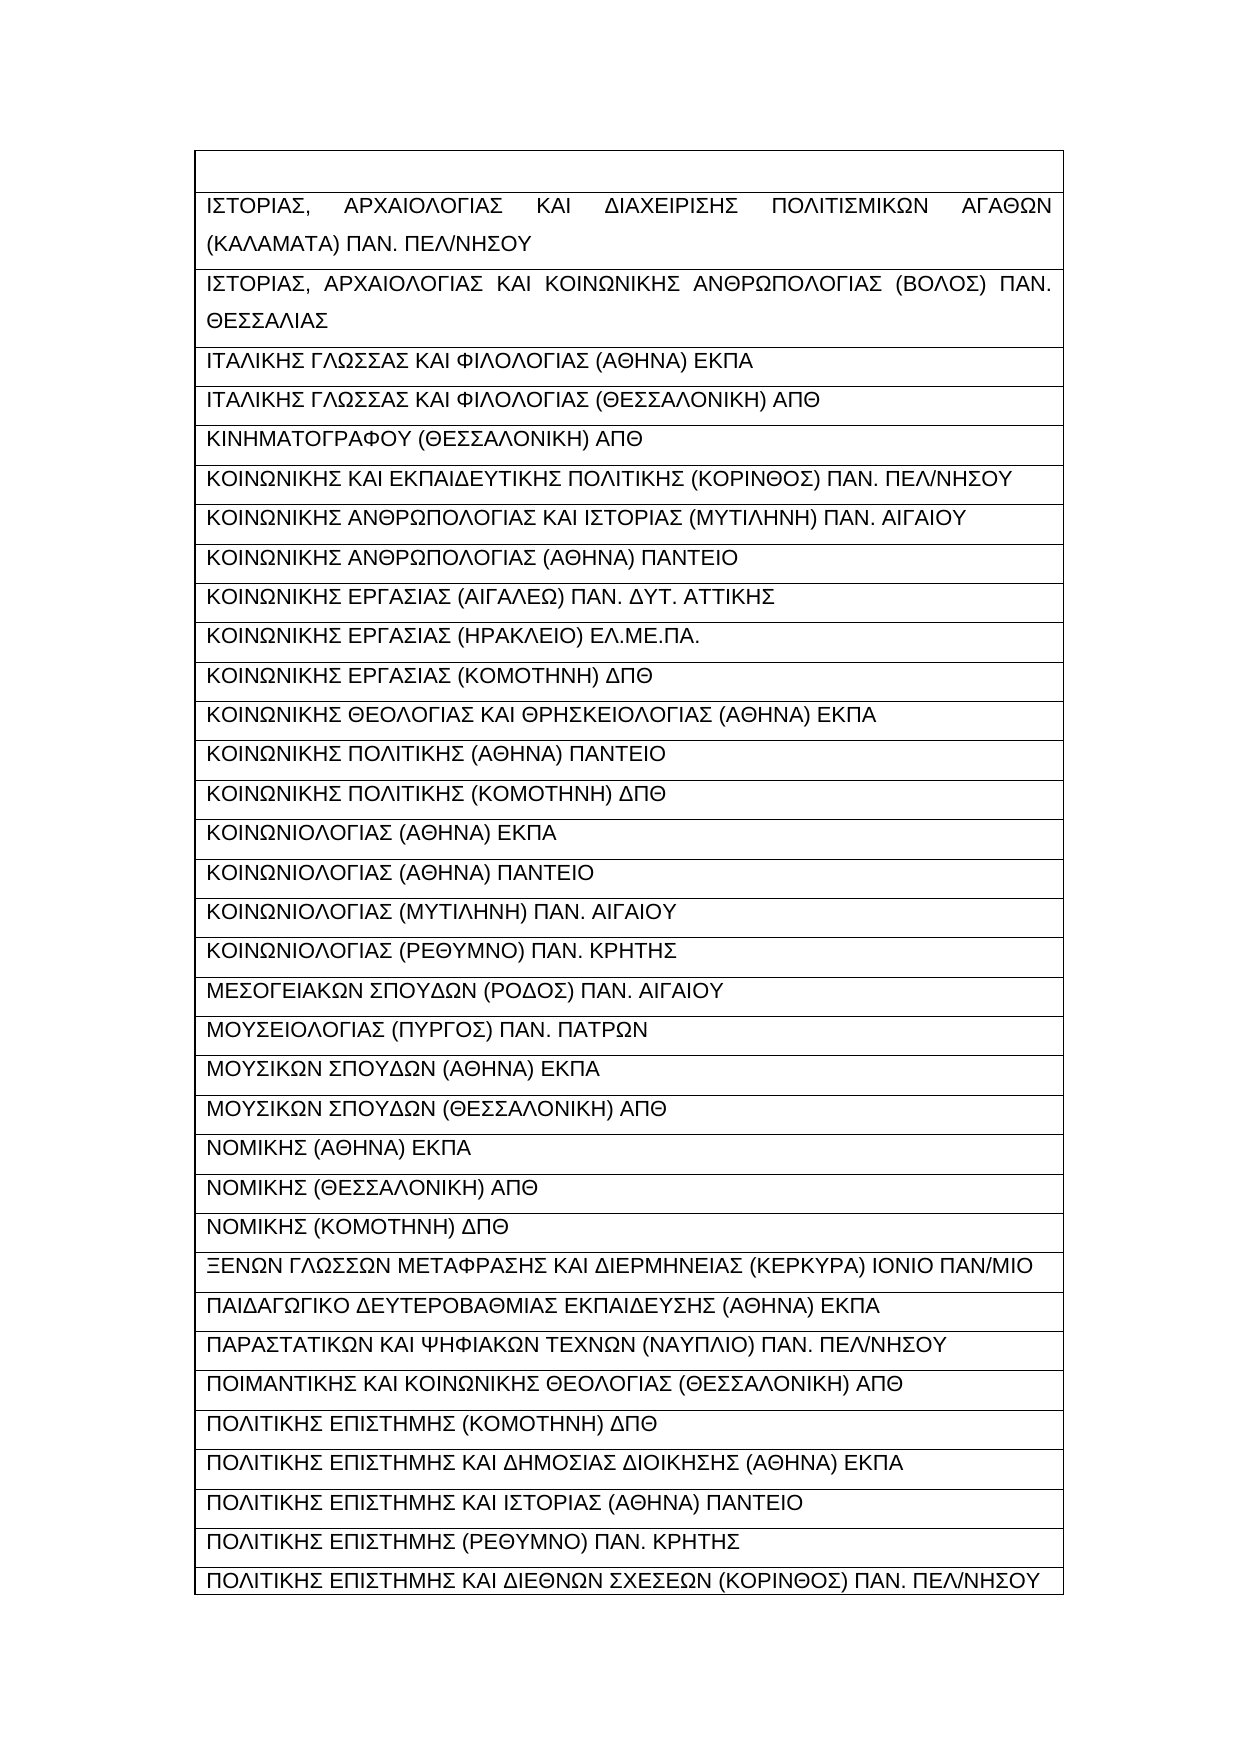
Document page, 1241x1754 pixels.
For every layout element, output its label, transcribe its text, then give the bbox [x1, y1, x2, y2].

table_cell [196, 1568, 1063, 1593]
table_cell ΚΟΙΝΩΝΙΚΗΣ ΑΝΘΡΩΠΟΛΟΓΙΑΣ ΚΑΙ ΙΣΤΟΡΙΑΣ (ΜΥΤΙΛΗΝΗ) ΠΑΝ. ΑΙΓΑΙΟΥ [196, 505, 1063, 543]
table_cell ΝΟΜΙΚΗΣ (ΚΟΜΟΤΗΝΗ) ΔΠΘ [196, 1214, 1063, 1252]
table_cell ΜΟΥΣΙΚΩΝ ΣΠΟΥΔΩΝ (ΑΘΗΝΑ) ΕΚΠΑ [196, 1056, 1063, 1095]
table_cell ΚΟΙΝΩΝΙΟΛΟΓΙΑΣ (ΑΘΗΝΑ) ΕΚΠΑ [196, 820, 1063, 858]
table_cell ΚΟΙΝΩΝΙΚΗΣ ΕΡΓΑΣΙΑΣ (ΗΡΑΚΛΕΙΟ) ΕΛ.ΜΕ.ΠΑ. [196, 623, 1063, 662]
table_cell ΠΟΙΜΑΝΤΙΚΗΣ ΚΑΙ ΚΟΙΝΩΝΙΚΗΣ ΘΕΟΛΟΓΙΑΣ (ΘΕΣΣΑΛΟΝΙΚΗ) ΑΠΘ [196, 1371, 1063, 1410]
table_cell ΚΟΙΝΩΝΙΟΛΟΓΙΑΣ (ΑΘΗΝΑ) ΠΑΝΤΕΙΟ [196, 860, 1063, 898]
table_cell ΙΣΤΟΡΙΑΣ, ΑΡΧΑΙΟΛΟΓΙΑΣ ΚΑΙ ΚΟΙΝΩΝΙΚΗΣ ΑΝΘΡΩΠΟΛΟΓΙΑΣ (ΒΟΛΟΣ) ΠΑΝ. ΘΕΣΣΑΛΙΑΣ [196, 270, 1063, 347]
table_cell ΠΑΙΔΑΓΩΓΙΚΟ ΔΕΥΤΕΡΟΒΑΘΜΙΑΣ ΕΚΠΑΙΔΕΥΣΗΣ (ΑΘΗΝΑ) ΕΚΠΑ [196, 1293, 1063, 1331]
table_cell ΠΑΡΑΣΤΑΤΙΚΩΝ ΚΑΙ ΨΗΦΙΑΚΩΝ ΤΕΧΝΩΝ (ΝΑΥΠΛΙΟ) ΠΑΝ. ΠΕΛ/ΝΗΣΟΥ [196, 1332, 1063, 1370]
table_cell ΠΟΛΙΤΙΚΗΣ ΕΠΙΣΤΗΜΗΣ (ΡΕΘΥΜΝΟ) ΠΑΝ. ΚΡΗΤΗΣ [196, 1529, 1063, 1567]
table_cell ΚΟΙΝΩΝΙΚΗΣ ΠΟΛΙΤΙΚΗΣ (ΑΘΗΝΑ) ΠΑΝΤΕΙΟ [196, 741, 1063, 780]
table_cell ΜΟΥΣΙΚΩΝ ΣΠΟΥΔΩΝ (ΘΕΣΣΑΛΟΝΙΚΗ) ΑΠΘ [196, 1096, 1063, 1134]
table_cell ΚΟΙΝΩΝΙΟΛΟΓΙΑΣ (ΡΕΘΥΜΝΟ) ΠΑΝ. ΚΡΗΤΗΣ [196, 938, 1063, 977]
table_cell ΚΟΙΝΩΝΙΚΗΣ ΚΑΙ ΕΚΠΑΙΔΕΥΤΙΚΗΣ ΠΟΛΙΤΙΚΗΣ (ΚΟΡΙΝΘΟΣ) ΠΑΝ. ΠΕΛ/ΝΗΣΟΥ [196, 466, 1063, 504]
table_cell ΚΟΙΝΩΝΙΚΗΣ ΠΟΛΙΤΙΚΗΣ (ΚΟΜΟΤΗΝΗ) ΔΠΘ [196, 781, 1063, 819]
table_cell ΚΟΙΝΩΝΙΚΗΣ ΑΝΘΡΩΠΟΛΟΓΙΑΣ (ΑΘΗΝΑ) ΠΑΝΤΕΙΟ [196, 545, 1063, 583]
table_cell ΜΕΣΟΓΕΙΑΚΩΝ ΣΠΟΥΔΩΝ (ΡΟΔΟΣ) ΠΑΝ. ΑΙΓΑΙΟΥ [196, 978, 1063, 1016]
table_cell ΠΟΛΙΤΙΚΗΣ ΕΠΙΣΤΗΜΗΣ ΚΑΙ ΙΣΤΟΡΙΑΣ (ΑΘΗΝΑ) ΠΑΝΤΕΙΟ [196, 1490, 1063, 1528]
table_cell ΚΙΝΗΜΑΤΟΓΡΑΦΟΥ (ΘΕΣΣΑΛΟΝΙΚΗ) ΑΠΘ [196, 426, 1063, 465]
table_cell ΚΟΙΝΩΝΙΚΗΣ ΕΡΓΑΣΙΑΣ (ΑΙΓΑΛΕΩ) ΠΑΝ. ΔΥΤ. ΑΤΤΙΚΗΣ [196, 584, 1063, 622]
table_cell ΠΟΛΙΤΙΚΗΣ ΕΠΙΣΤΗΜΗΣ ΚΑΙ ΔΗΜΟΣΙΑΣ ΔΙΟΙΚΗΣΗΣ (ΑΘΗΝΑ) ΕΚΠΑ [196, 1450, 1063, 1488]
table_cell ΠΟΛΙΤΙΚΗΣ ΕΠΙΣΤΗΜΗΣ (ΚΟΜΟΤΗΝΗ) ΔΠΘ [196, 1411, 1063, 1449]
table_cell ΙΤΑΛΙΚΗΣ ΓΛΩΣΣΑΣ ΚΑΙ ΦΙΛΟΛΟΓΙΑΣ (ΑΘΗΝΑ) ΕΚΠΑ [196, 348, 1063, 386]
table_cell ΚΟΙΝΩΝΙΚΗΣ ΕΡΓΑΣΙΑΣ (ΚΟΜΟΤΗΝΗ) ΔΠΘ [196, 663, 1063, 701]
table_cell ΙΣΤΟΡΙΑΣ, ΑΡΧΑΙΟΛΟΓΙΑΣ ΚΑΙ ΔΙΑΧΕΙΡΙΣΗΣ ΠΟΛΙΤΙΣΜΙΚΩΝ ΑΓΑΘΩΝ (ΚΑΛΑΜΑΤΑ) ΠΑΝ. ΠΕΛ/ΝΗΣΟΥ [196, 193, 1063, 269]
table_cell ΞΕΝΩΝ ΓΛΩΣΣΩΝ ΜΕΤΑΦΡΑΣΗΣ ΚΑΙ ΔΙΕΡΜΗΝΕΙΑΣ (ΚΕΡΚΥΡΑ) ΙΟΝΙΟ ΠΑΝ/ΜΙΟ [196, 1253, 1063, 1292]
table_cell ΙΤΑΛΙΚΗΣ ΓΛΩΣΣΑΣ ΚΑΙ ΦΙΛΟΛΟΓΙΑΣ (ΘΕΣΣΑΛΟΝΙΚΗ) ΑΠΘ [196, 387, 1063, 425]
table_cell ΜΟΥΣΕΙΟΛΟΓΙΑΣ (ΠΥΡΓΟΣ) ΠΑΝ. ΠΑΤΡΩΝ [196, 1017, 1063, 1055]
table_cell ΚΟΙΝΩΝΙΚΗΣ ΘΕΟΛΟΓΙΑΣ ΚΑΙ ΘΡΗΣΚΕΙΟΛΟΓΙΑΣ (ΑΘΗΝΑ) ΕΚΠΑ [196, 702, 1063, 740]
table_cell ΚΟΙΝΩΝΙΟΛΟΓΙΑΣ (ΜΥΤΙΛΗΝΗ) ΠΑΝ. ΑΙΓΑΙΟΥ [196, 899, 1063, 937]
table_cell ΝΟΜΙΚΗΣ (ΘΕΣΣΑΛΟΝΙΚΗ) ΑΠΘ [196, 1175, 1063, 1213]
table_cell ΝΟΜΙΚΗΣ (ΑΘΗΝΑ) ΕΚΠΑ [196, 1135, 1063, 1173]
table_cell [196, 151, 1063, 192]
